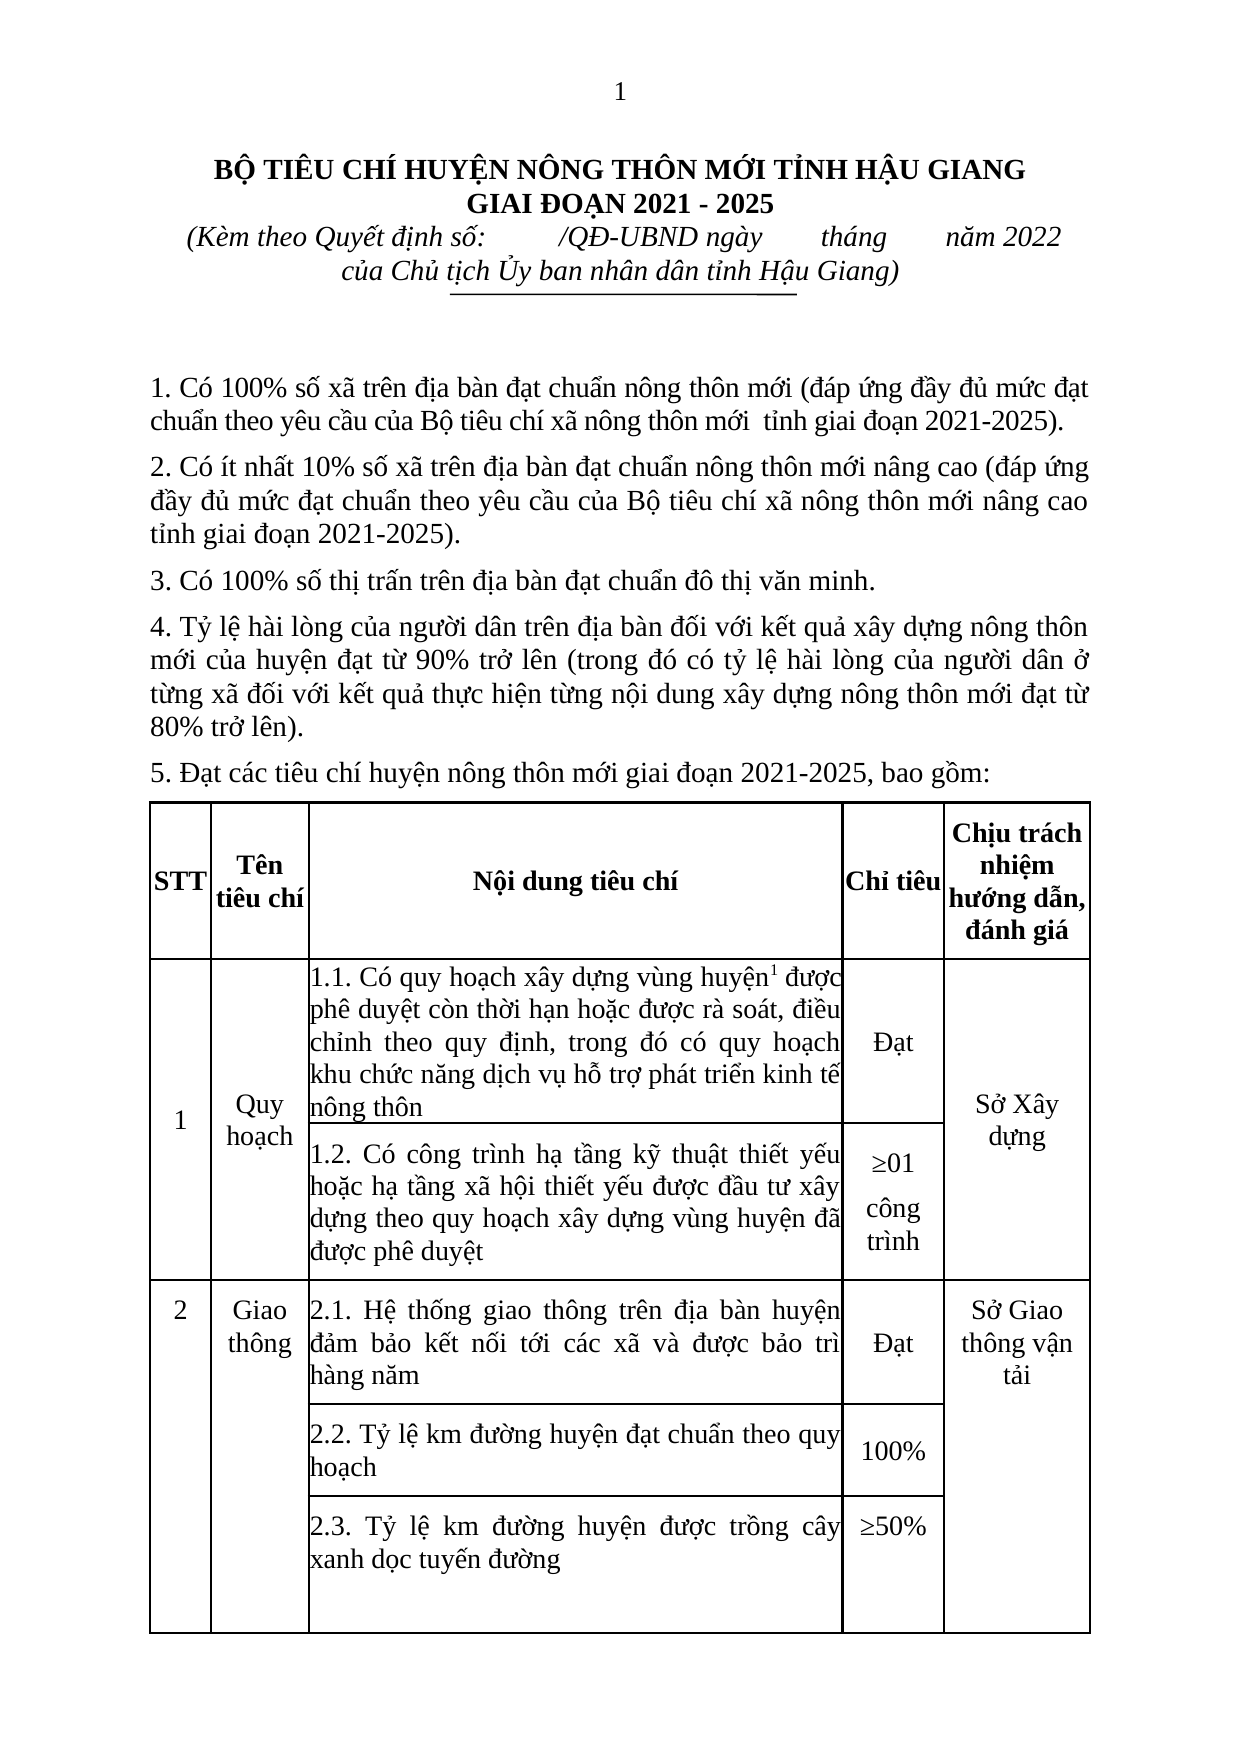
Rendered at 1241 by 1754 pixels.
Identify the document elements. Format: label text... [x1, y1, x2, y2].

table_cell Sở Giao thông vận tải [945, 1281, 1089, 1632]
table_cell Giao thông [212, 1281, 308, 1632]
table_cell Đạt [844, 960, 943, 1122]
table_header Nội dung tiêu chí [310, 804, 841, 958]
text 1. Có 100% số xã trên địa bàn đạt chuẩn nông thôn mới (đáp ứng đầy đủ mức đạt chuẩn theo yêu cầu của Bộ tiêu chí xã nông thôn mới tỉnh giai đoạn 2021-2025). [150, 370, 1090, 437]
text BỘ TIÊU CHÍ HUYỆN NÔNG THÔN MỚI TỈNH HẬU GIANG [150, 152, 1090, 186]
table_cell 1.2. Có công trình hạ tầng kỹ thuật thiết yếu hoặc hạ tầng xã hội thiết yếu được đầu tư xây dựng theo quy hoạch xây dựng vùng huyện đã được phê duyệt [310, 1124, 841, 1279]
table_cell 2.2. Tỷ lệ km đường huyện đạt chuẩn theo quy hoạch [310, 1405, 841, 1495]
table_header Chịu trách nhiệm hướng dẫn, đánh giá [945, 804, 1089, 958]
text 2. Có ít nhất 10% số xã trên địa bàn đạt chuẩn nông thôn mới nâng cao (đáp ứng đầy đủ mức đạt chuẩn theo yêu cầu của Bộ tiêu chí xã nông thôn mới nâng cao tỉnh giai đoạn 2021-2025). [150, 449, 1090, 550]
table_cell ≥01 công trình [844, 1124, 943, 1279]
table_cell Đạt [844, 1281, 943, 1403]
table_cell 2 [151, 1281, 210, 1632]
table_cell Quy hoạch [212, 960, 308, 1279]
table_header Tên tiêu chí [212, 804, 308, 958]
table_cell ≥50% [844, 1497, 943, 1632]
table_cell 2.3. Tỷ lệ km đường huyện được trồng cây xanh dọc tuyến đường [310, 1497, 841, 1632]
table_cell 100% [844, 1405, 943, 1495]
table_cell 1.1. Có quy hoạch xây dựng vùng huyện1 được phê duyệt còn thời hạn hoặc được rà soát, điều chỉnh theo quy định, trong đó có quy hoạch khu chức năng dịch vụ hỗ trợ phát triển kinh tế nông thôn [310, 960, 841, 1122]
text 4. Tỷ lệ hài lòng của người dân trên địa bàn đối với kết quả xây dựng nông thôn mới của huyện đạt từ 90% trở lên (trong đó có tỷ lệ hài lòng của người dân ở từng xã đối với kết quả thực hiện từng nội dung xây dựng nông thôn mới đạt từ 80% trở lên). [150, 609, 1090, 743]
text 5. Đạt các tiêu chí huyện nông thôn mới giai đoạn 2021-2025, bao gồm: [150, 755, 1090, 789]
table_cell Sở Xây dựng [945, 960, 1089, 1279]
table_cell 1 [151, 960, 210, 1279]
table_header Chỉ tiêu [844, 804, 943, 958]
text GIAI ĐOẠN 2021 - 2025 (Kèm theo Quyết định số: /QĐ-UBND ngày tháng năm 2022 của Chủ tịch Ủy ban nhân dân tỉnh Hậu Giang) [150, 186, 1090, 286]
table_cell 2.1. Hệ thống giao thông trên địa bàn huyện đảm bảo kết nối tới các xã và được bảo trì hàng năm [310, 1281, 841, 1403]
text 3. Có 100% số thị trấn trên địa bàn đạt chuẩn đô thị văn minh. [150, 563, 1090, 596]
table_header STT [151, 804, 210, 958]
